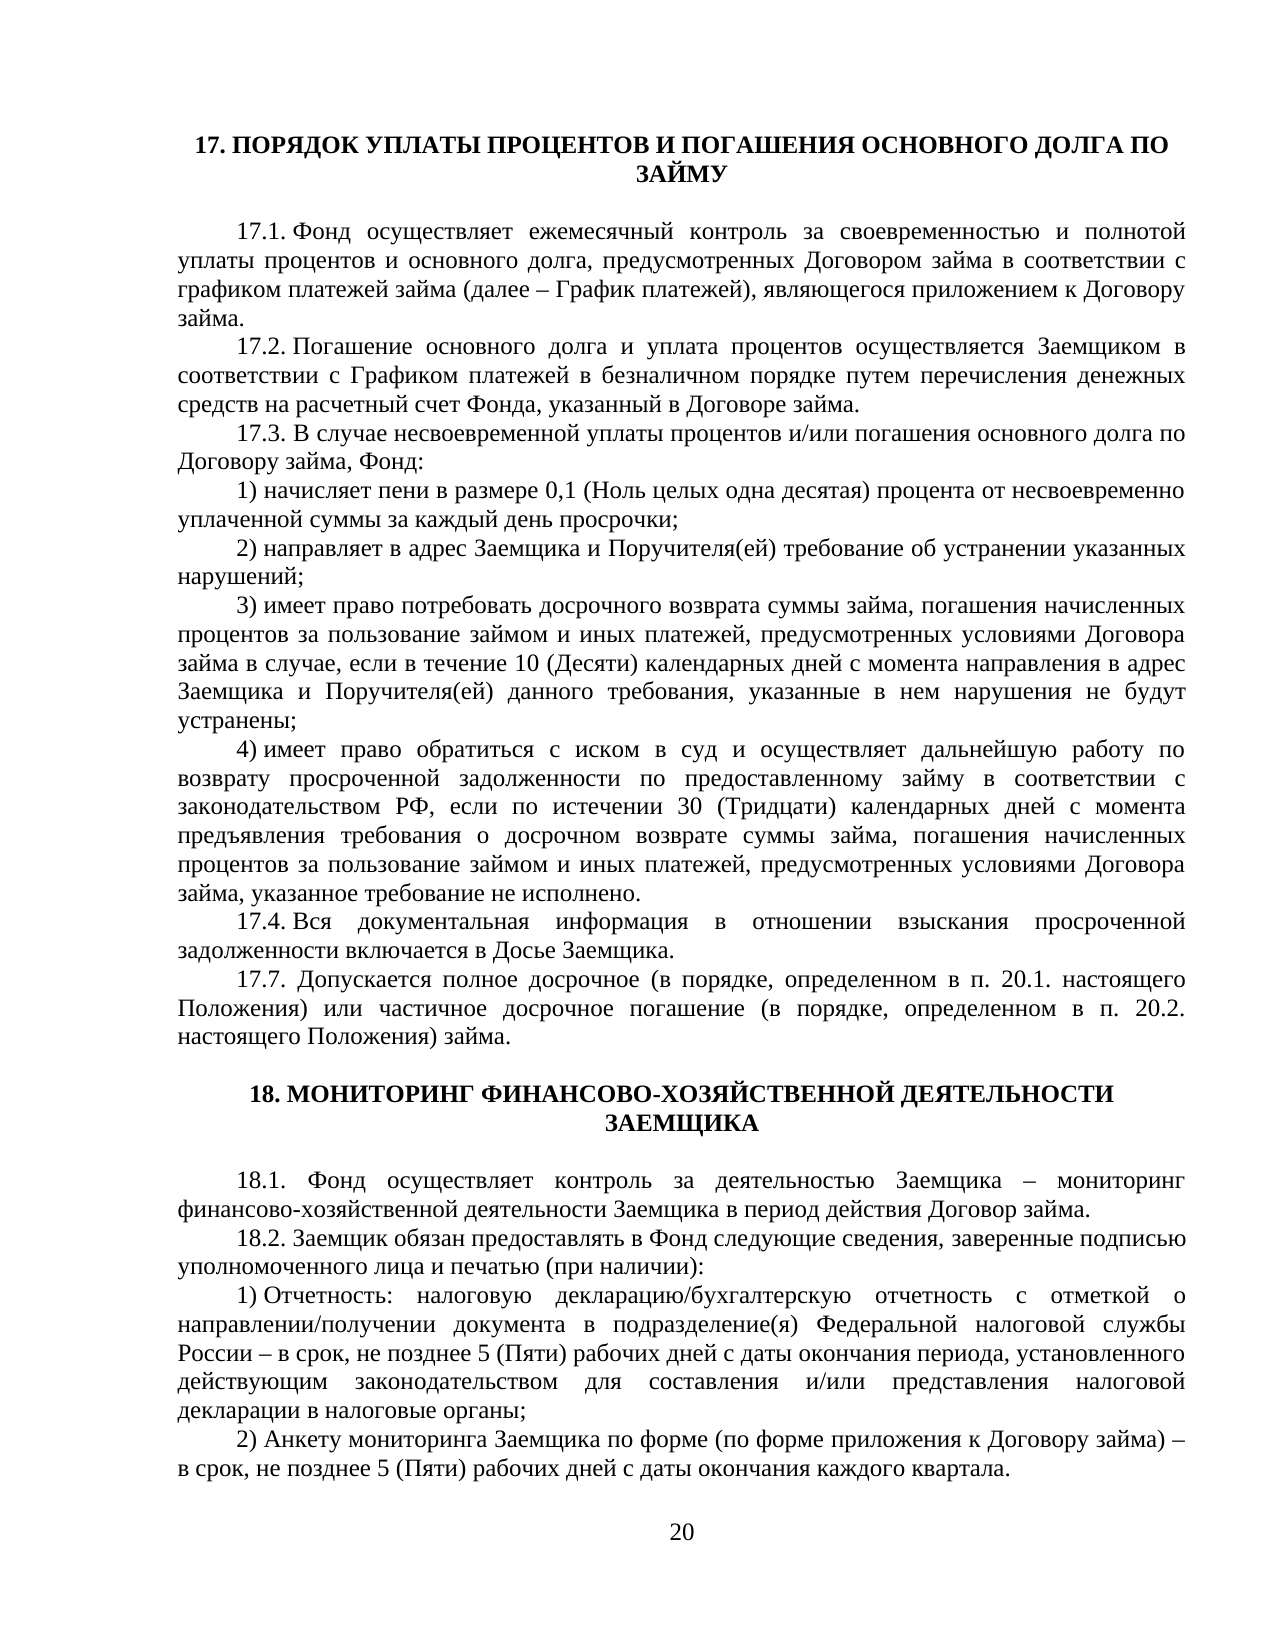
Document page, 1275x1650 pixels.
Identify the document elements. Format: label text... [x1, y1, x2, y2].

text 17. ПОРЯДОК УПЛАТЫ ПРОЦЕНТОВ И ПОГАШЕНИЯ ОСНОВНОГО ДОЛГА ПО ЗАЙМУ [177, 130, 1186, 188]
text 17.3. В случае несвоевременной уплаты процентов и/или погашения основного долга по Договору займа, Фонд: [177, 418, 1186, 475]
text 18.2. Заемщик обязан предоставлять в Фонд следующие сведения, заверенные подписью уполномоченного лица и печатью (при наличии): [177, 1223, 1186, 1280]
text 1) Отчетность: налоговую декларацию/бухгалтерскую отчетность с отметкой о направлении/получении документа в подразделение(я) Федеральной налоговой службы России – в срок, не позднее 5 (Пяти) рабочих дней с даты окончания периода, установленного действующим законодательством для составления и/или представления налоговой декларации в налоговые органы; [177, 1280, 1186, 1424]
text 2) направляет в адрес Заемщика и Поручителя(ей) требование об устранении указанных нарушений; [177, 533, 1186, 590]
text 17.7. Допускается полное досрочное (в порядке, определенном в п. 20.1. настоящего Положения) или частичное досрочное погашение (в порядке, определенном в п. 20.2. настоящего Положения) займа. [177, 964, 1186, 1050]
text 2) Анкету мониторинга Заемщика по форме (по форме приложения к Договору займа) – в срок, не позднее 5 (Пяти) рабочих дней с даты окончания каждого квартала. [177, 1424, 1186, 1481]
text 3) имеет право потребовать досрочного возврата суммы займа, погашения начисленных процентов за пользование займом и иных платежей, предусмотренных условиями Договора займа в случае, если в течение 10 (Десяти) календарных дней с момента направления в адрес Заемщика и Поручителя(ей) данного требования, указанные в нем нарушения не будут устранены; [177, 590, 1187, 734]
text 4) имеет право обратиться с иском в суд и осуществляет дальнейшую работу по возврату просроченной задолженности по предоставленному займу в соответствии с законодательством РФ, если по истечении 30 (Тридцати) календарных дней с момента предъявления требования о досрочном возврате суммы займа, погашения начисленных процентов за пользование займом и иных платежей, предусмотренных условиями Договора займа, указанное требование не исполнено. [177, 734, 1187, 906]
text 1) начисляет пени в размере 0,1 (Ноль целых одна десятая) процента от несвоевременно уплаченной суммы за каждый день просрочки; [177, 475, 1186, 533]
text 17.4. Вся документальная информация в отношении взыскания просроченной задолженности включается в Досье Заемщика. [177, 906, 1186, 964]
text 18. МОНИТОРИНГ ФИНАНСОВО-ХОЗЯЙСТВЕННОЙ ДЕЯТЕЛЬНОСТИ ЗАЕМЩИКА [177, 1079, 1186, 1136]
text 17.2. Погашение основного долга и уплата процентов осуществляется Заемщиком в соответствии с Графиком платежей в безналичном порядке путем перечисления денежных средств на расчетный счет Фонда, указанный в Договоре займа. [177, 331, 1186, 418]
text 17.1. Фонд осуществляет ежемесячный контроль за своевременностью и полнотой уплаты процентов и основного долга, предусмотренных Договором займа в соответствии с графиком платежей займа (далее – График платежей), являющегося приложением к Договору займа. [177, 216, 1186, 331]
text 18.1. Фонд осуществляет контроль за деятельностью Заемщика – мониторинг финансово-хозяйственной деятельности Заемщика в период действия Договор займа. [177, 1165, 1186, 1223]
